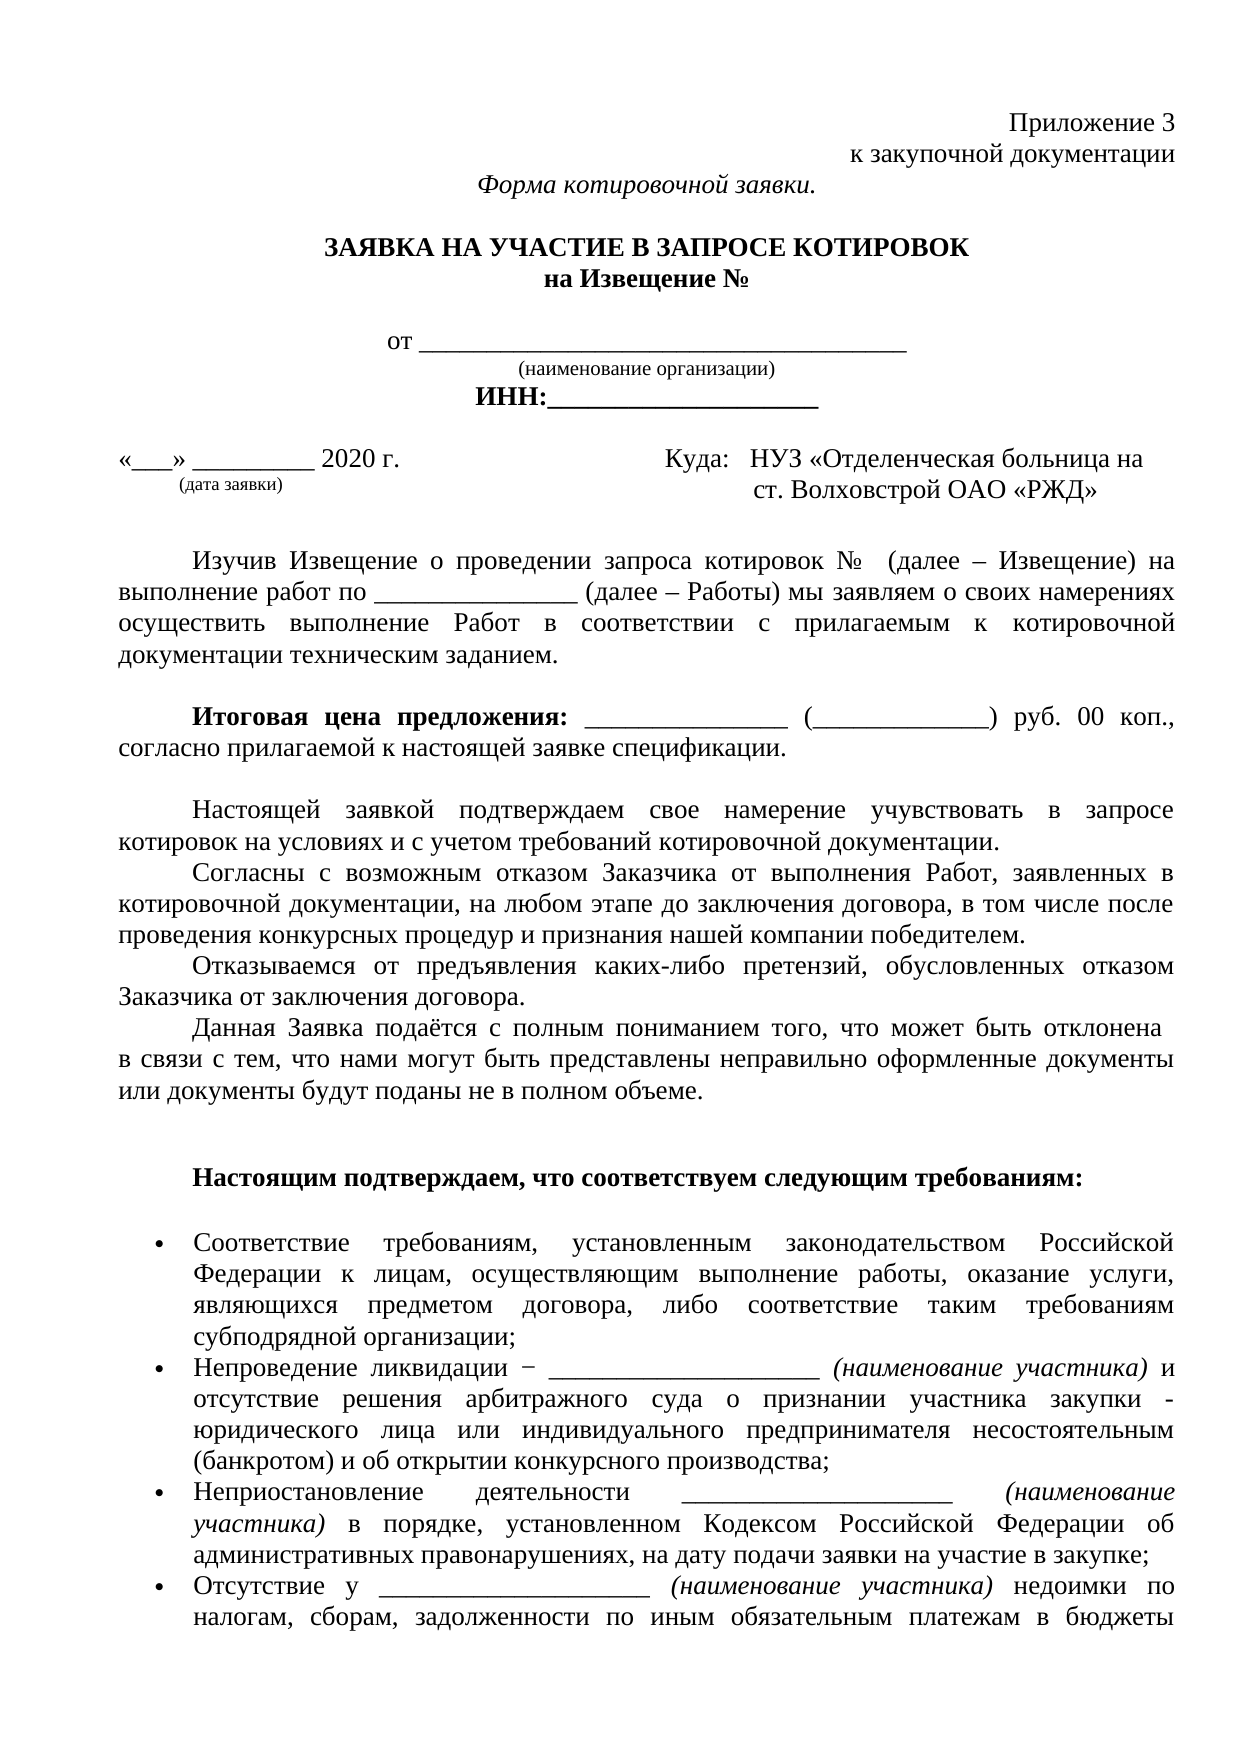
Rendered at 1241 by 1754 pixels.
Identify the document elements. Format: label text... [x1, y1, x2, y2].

text Настоящим подтверждаем, что соответствуем следующим требованиям: [118, 1161, 1175, 1193]
text Настоящей заявкой подтверждаем свое намерение учувствовать в запросе котировок на условиях и с учетом требований котировочной документации. [118, 793, 1175, 856]
text ИНН:____________________ [118, 379, 1175, 411]
list Неприостановление деятельности ____________________ (наименование участника) в порядке, установленном Кодексом Российской Федерации об административных правонарушениях, на дату подачи заявки на участие в закупке; [156, 1476, 1175, 1569]
text Данная Заявка подаётся с полным пониманием того, что может быть отклонена в связи с тем, что нами могут быть представлены неправильно оформленные документы или документы будут поданы не в полном объеме. [118, 1011, 1175, 1105]
table_header «___» _________ 2020 г. (дата заявки) [107, 442, 635, 516]
text (наименование организации) [118, 356, 1175, 379]
text Отказываемся от предъявления каких-либо претензий, обусловленных отказом Заказчика от заключения договора. [118, 949, 1175, 1011]
text Приложение 3 [118, 106, 1175, 137]
text на Извещение № [118, 262, 1175, 293]
text Форма котировочной заявки. [118, 169, 1175, 200]
list Соответствие требованиям, установленным законодательством Российской Федерации к лицам, осуществляющим выполнение работы, оказание услуги, являющихся предметом договора, либо соответствие таким требованиям субподрядной организации; [156, 1226, 1175, 1351]
text к закупочной документации [118, 137, 1175, 169]
list Непроведение ликвидации − ____________________ (наименование участника) и отсутствие решения арбитражного суда о признании участника закупки - юридического лица или индивидуального предпринимателя несостоятельным (банкротом) и об открытии конкурсного производства; [156, 1351, 1175, 1476]
text Итоговая цена предложения: _______________ (_____________) руб. 00 коп., согласно прилагаемой к настоящей заявке спецификации. [118, 700, 1175, 762]
text от ____________________________________ [118, 324, 1175, 356]
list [156, 1569, 1175, 1631]
text Изучив Извещение о проведении запроса котировок № (далее – Извещение) на выполнение работ по _______________ (далее – Работы) мы заявляем о своих намерениях осуществить выполнение Работ в соответствии с прилагаемым к котировочной документации техническим заданием. [118, 544, 1175, 669]
text ЗАЯВКА НА УЧАСТИЕ В ЗАПРОСЕ КОТИРОВОК [118, 231, 1175, 262]
text Согласны с возможным отказом Заказчика от выполнения Работ, заявленных в котировочной документации, на любом этапе до заключения договора, в том числе после проведения конкурсных процедур и признания нашей компании победителем. [118, 856, 1175, 949]
table_header Куда: НУЗ «Отделенческая больница на ст. Волховстрой ОАО «РЖД» [635, 442, 1181, 516]
